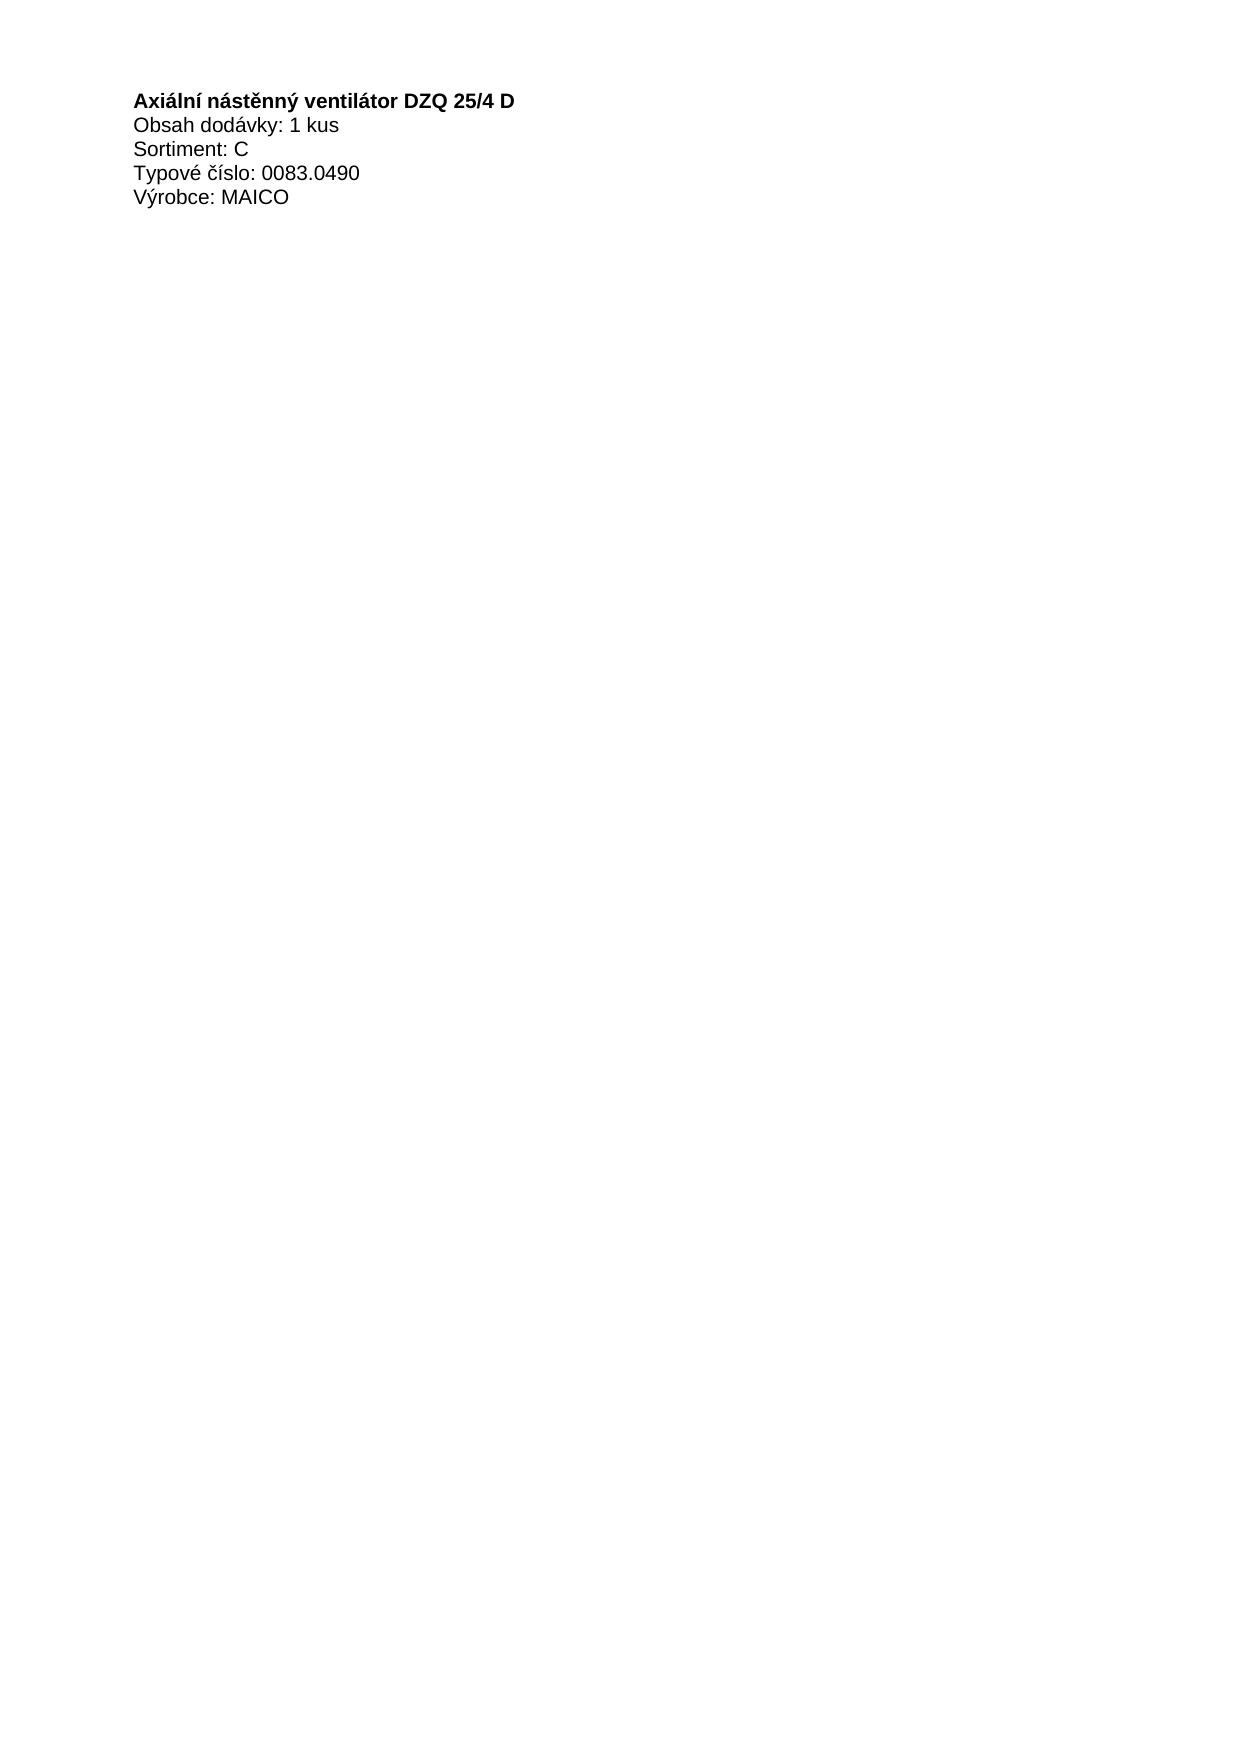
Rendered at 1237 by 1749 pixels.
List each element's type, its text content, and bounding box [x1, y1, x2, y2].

text Axiální nástěnný ventilátor DZQ 25/4 DObsah dodávky: 1 kusSortiment: C Typové číslo: 0083.0490Výrobce: MAICO [133, 89, 1148, 208]
